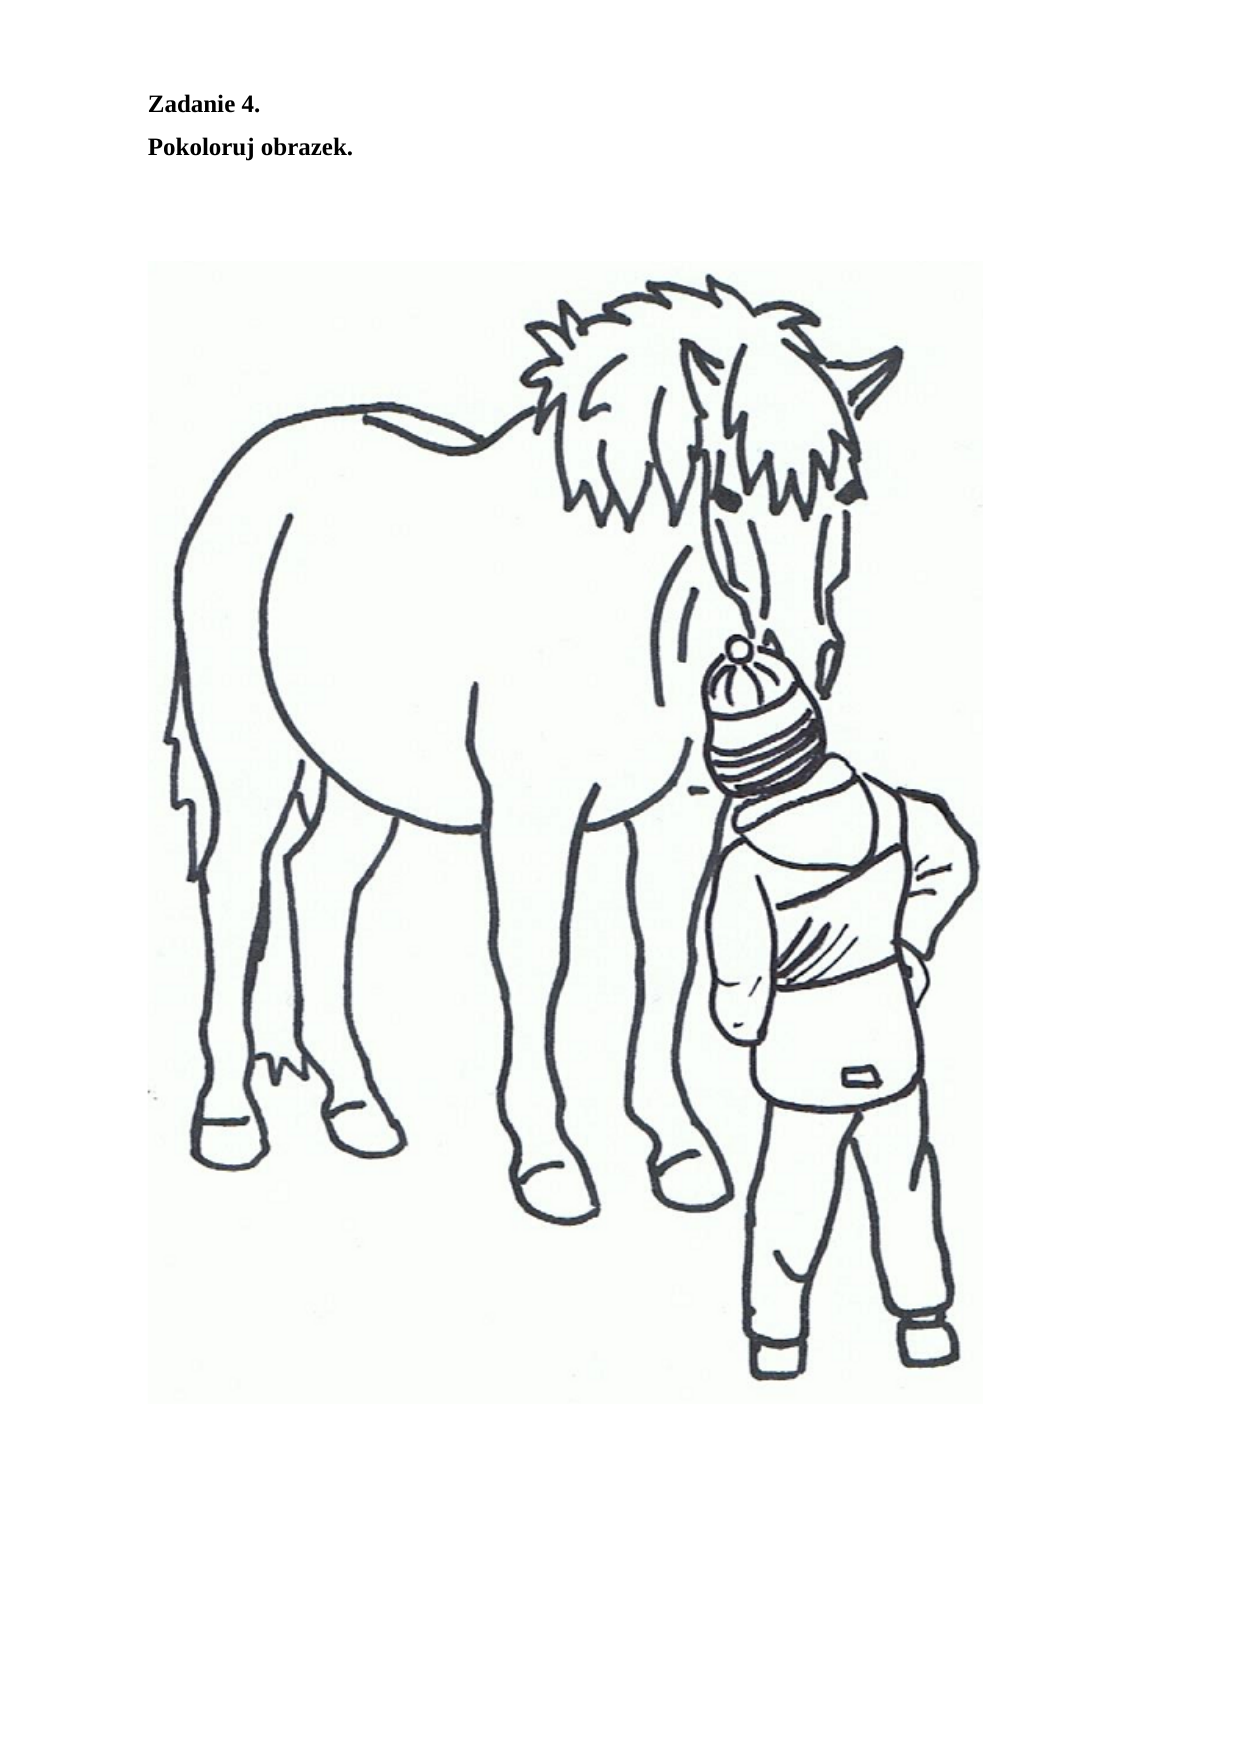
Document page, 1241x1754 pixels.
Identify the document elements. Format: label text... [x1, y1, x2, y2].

text Zadanie 4. [148, 89, 1093, 117]
text Pokoloruj obrazek. [148, 132, 1093, 161]
picture [147, 261, 983, 1404]
